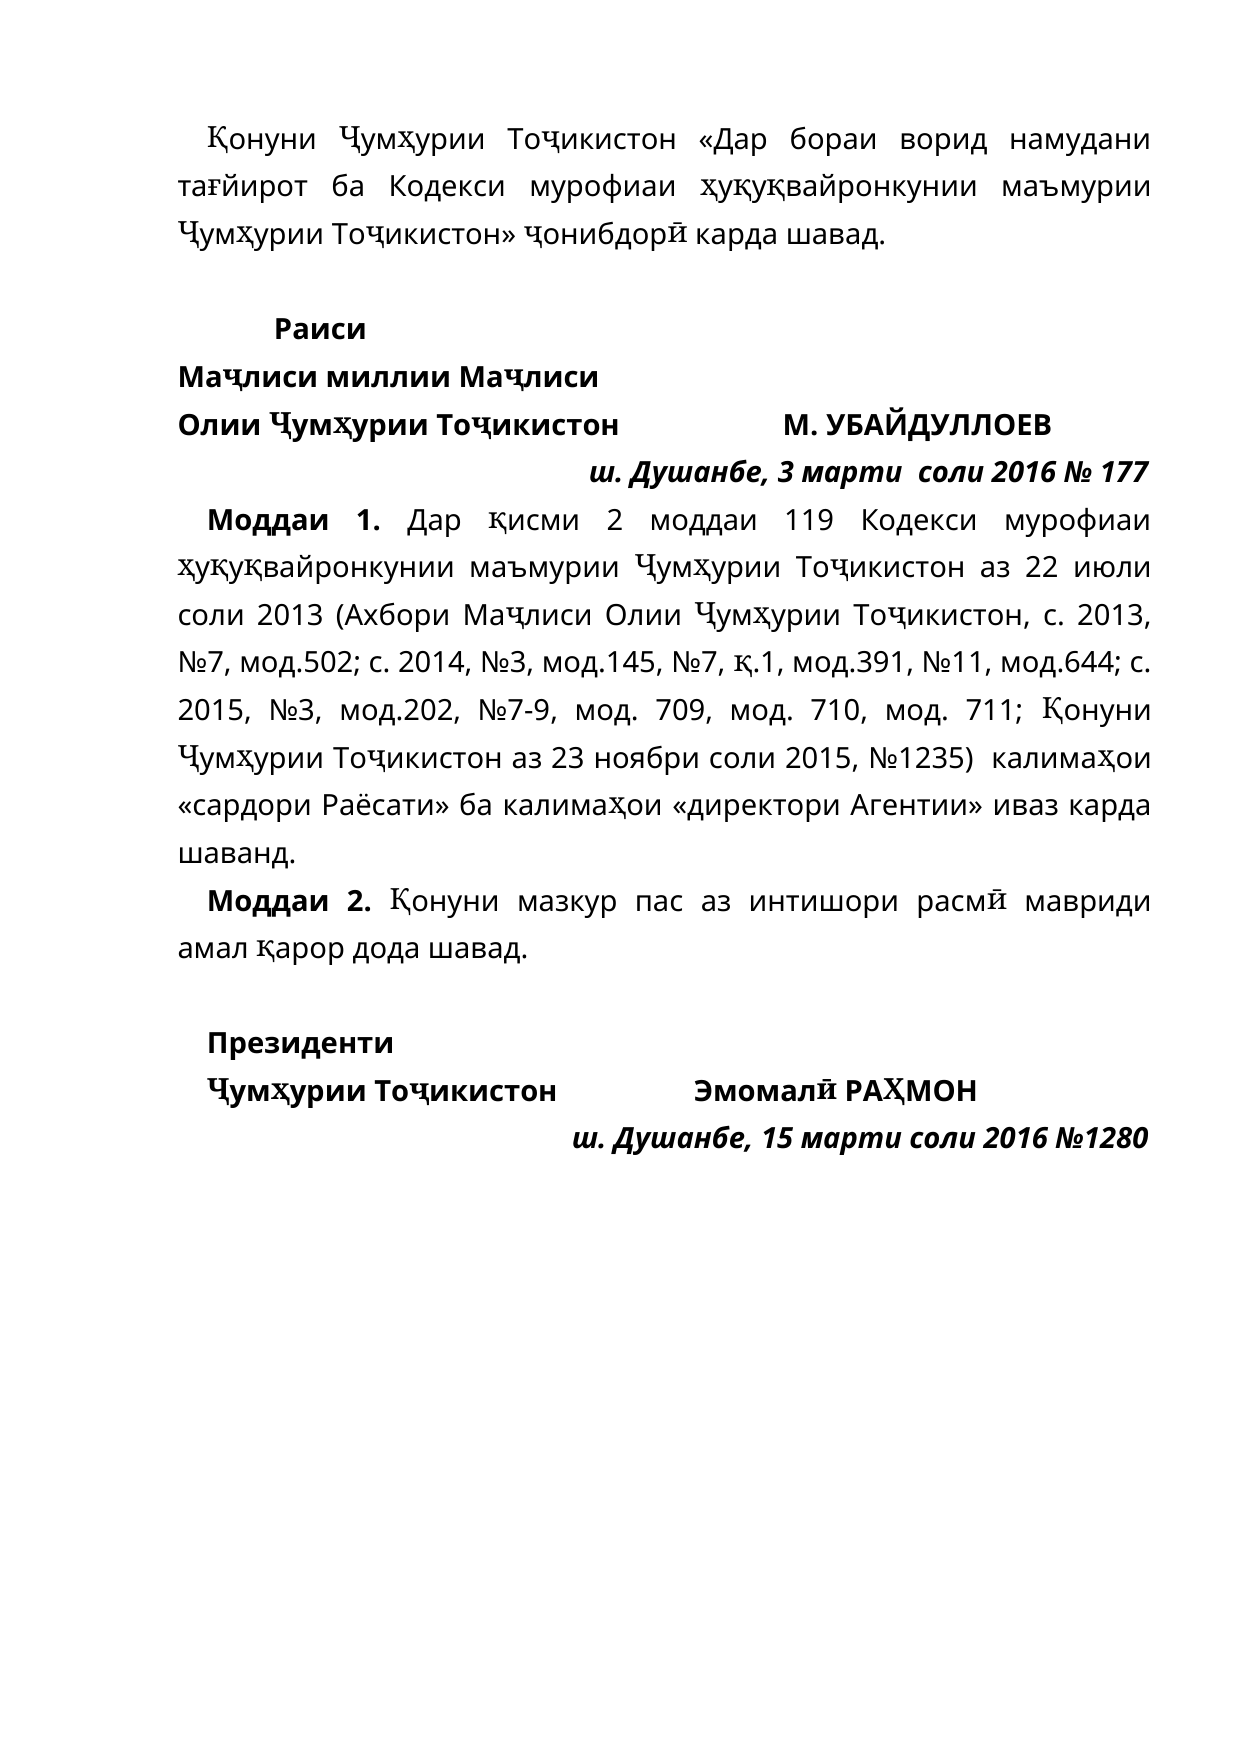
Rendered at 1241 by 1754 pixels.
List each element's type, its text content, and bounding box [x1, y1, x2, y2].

text ш. Душанбе, 3 марти соли 2016 № 177 [177, 451, 1152, 491]
text Маҷлиси миллии Маҷлиси [177, 356, 1152, 396]
text ш. Душанбе, 15 марти соли 2016 №1280 [177, 1118, 1152, 1157]
text Раиси [177, 308, 1152, 348]
text Моддаи 1. Дар қисми 2 моддаи 119 Кодекси мурофиаи ҳуқуқвайронкунии маъмурии Ҷумҳурии Тоҷикистон аз 22 июли соли 2013 (Ахбори Маҷлиси Олии Ҷумҳурии Тоҷикистон, с. 2013, №7, мод.502; с. 2014, №3, мод.145, №7, қ.1, мод.391, №11, мод.644; с. 2015, №3, мод.202, №7-9, мод. 709, мод. 710, мод. 711; Қонуни Ҷумҳурии Тоҷикистон аз 23 ноябри соли 2015, №1235) калимаҳои «сардори Раёсати» ба калимаҳои «директори Агентии» иваз карда шаванд. [177, 499, 1152, 872]
text Олии Ҷумҳурии Тоҷикистон М. Убайдуллоев [177, 404, 1152, 443]
text Президенти [177, 1023, 1152, 1062]
text Қонуни Ҷумҳурии Тоҷикистон «Дар бораи ворид намудани тағйирот ба Кодекси мурофиаи ҳуқуқвайронкунии маъмурии Ҷумҳурии Тоҷикистон» ҷонибдорӣ карда шавад. [177, 118, 1152, 253]
text Моддаи 2. Қонуни мазкур пас аз интишори расмӣ мавриди амал қарор дода шавад. [177, 880, 1152, 967]
text Ҷумҳурии Тоҷикистон Эмомалӣ Раҳмон [177, 1070, 1152, 1110]
